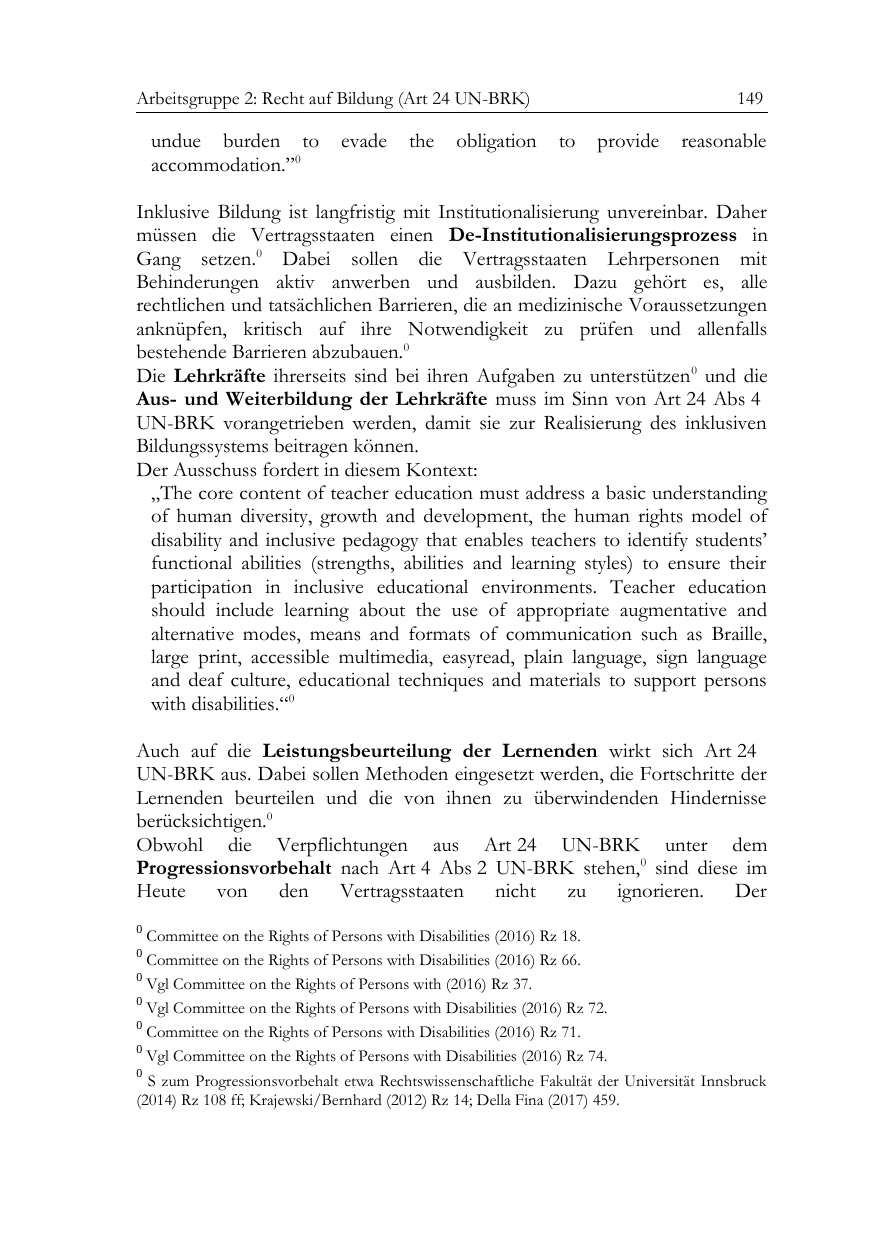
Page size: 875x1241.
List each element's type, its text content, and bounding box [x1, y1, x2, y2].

text Auch auf die Leistungsbeurteilung der Lernenden wirkt sich Art 24 UN-BRK aus. Dabei sollen Methoden eingesetzt werden, die Fortschritte der Lernenden beurteilen und die von ihnen zu überwindenden Hindernisse berücksichtigen. [136, 739, 768, 833]
text Inklusive Bildung ist langfristig mit Institutionalisierung unvereinbar. Daher müssen die Vertragsstaaten einen De-Institutionalisierungsprozess in Gang setzen. Dabei sollen die Vertragsstaaten Lehrpersonen mit Behinderungen aktiv anwerben und ausbilden. Dazu gehört es, alle rechtlichen und tatsächlichen Barrieren, die an medizinische Voraussetzungen anknüpfen, kritisch auf ihre Notwendigkeit zu prüfen und allenfalls bestehende Barrieren abzubauen. [136, 200, 768, 364]
text Die Lehrkräfte ihrerseits sind bei ihren Aufgaben zu unterstützen und die Aus- und Weiterbildung der Lehrkräfte muss im Sinn von Art 24 Abs 4 UN-BRK vorangetrieben werden, damit sie zur Realisierung des inklusiven Bildungssystems beitragen können. [136, 364, 768, 458]
text „The core content of teacher education must address a basic understanding of human diversity, growth and development, the human rights model of disability and inclusive pedagogy that enables teachers to identify students’ functional abilities (strengths, abilities and learning styles) to ensure their participation in inclusive educational environments. Teacher education should include learning about the use of appropriate augmentative and alternative modes, means and formats of communication such as Braille, large print, accessible multimedia, easyread, plain language, sign language and deaf culture, educational techniques and materials to support persons with disabilities.“ [151, 481, 768, 716]
text Der Ausschuss fordert in diesem Kontext: [136, 458, 768, 481]
